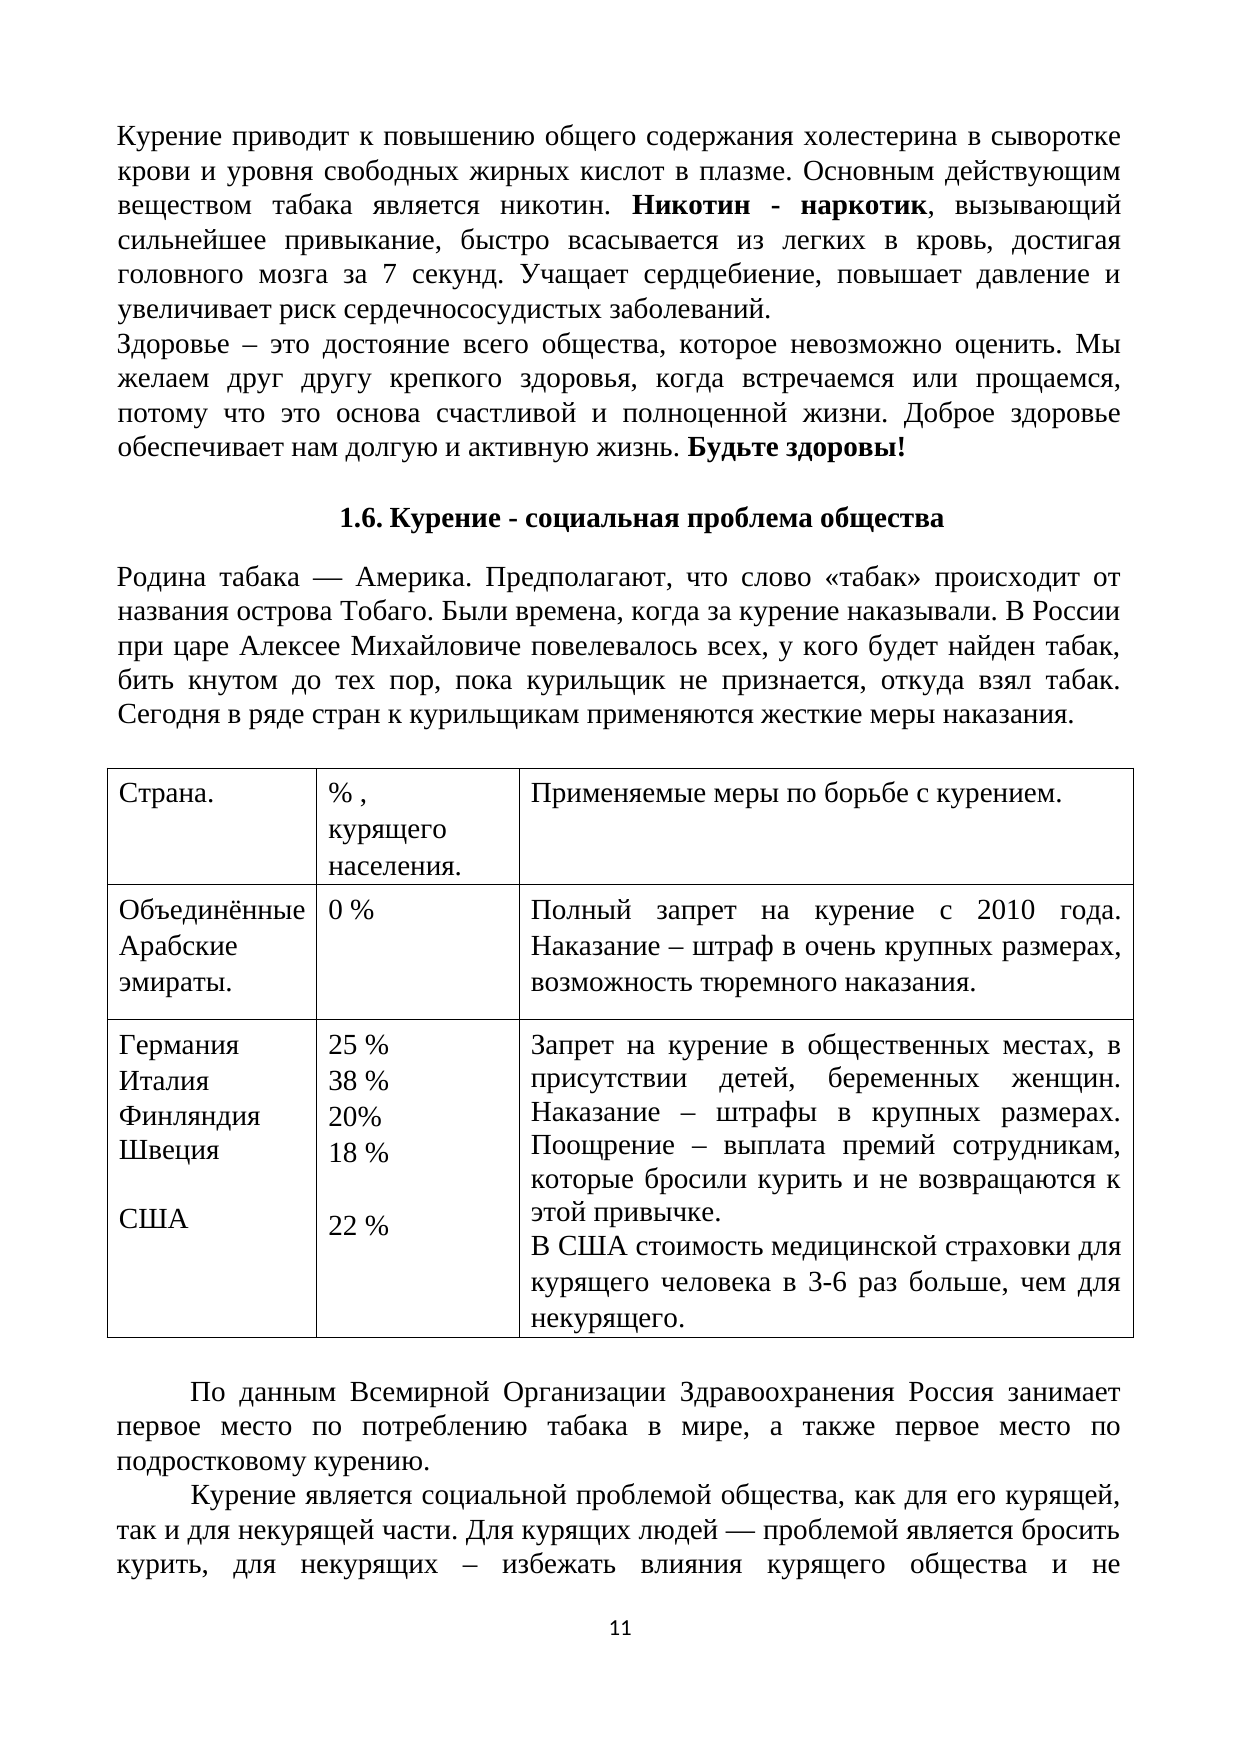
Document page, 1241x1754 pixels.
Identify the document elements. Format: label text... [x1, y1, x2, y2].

text Здоровье – это достояние всего общества, которое невозможно оценить. Мы желаем друг другу крепкого здоровья, когда встречаемся или прощаемся, потому что это основа счастливой и полноценной жизни. Доброе здоровье обеспечивает нам долгую и активную жизнь. Будьте здоровы! [116, 326, 1122, 463]
text Родина табака — Америка. Предполагают, что слово «табак» происходит от названия острова Тобаго. Были времена, когда за курение наказывали. В России при царе Алексее Михайловиче повелевалось всех, у кого будет найден табак, бить кнутом до тех пор, пока курильщик не признается, откуда взял табак. Сегодня в ряде стран к курильщикам применяются жесткие меры наказания. [116, 559, 1122, 730]
table_cell Объединённые Арабские эмираты. [108, 885, 316, 1019]
table_cell Запрет на курение в общественных местах, в присутствии детей, беременных женщин. Наказание – штрафы в крупных размерах. Поощрение – выплата премий сотрудникам, которые бросили курить и не возвращаются к этой привычке. В США стоимость медицинской страховки для курящего человека в 3-6 раз больше, чем для некурящего. [520, 1020, 1133, 1337]
table_header % , курящего населения. [317, 769, 519, 884]
table_header Применяемые меры по борьбе с курением. [520, 769, 1133, 884]
text Курение приводит к повышению общего содержания холестерина в сыворотке крови и уровня свободных жирных кислот в плазме. Основным действующим веществом табака является никотин. Никотин - наркотик, вызывающий сильнейшее привыкание, быстро всасывается из легких в кровь, достигая головного мозга за 7 секунд. Учащает сердцебиение, повышает давление и увеличивает риск сердечнососудистых заболеваний. [116, 118, 1122, 324]
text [116, 1477, 1122, 1580]
subtitle 1.6. Курение - социальная проблема общества [339, 500, 1166, 534]
table_cell Германия Италия Финляндия Швеция США [108, 1020, 316, 1337]
table_cell 0 % [317, 885, 519, 1019]
table_header Страна. [108, 769, 316, 884]
table_cell Полный запрет на курение с 2010 года. Наказание – штраф в очень крупных размерах, возможность тюремного наказания. [520, 885, 1133, 1019]
text По данным Всемирной Организации Здравоохранения Россия занимает первое место по потреблению табака в мире, а также первое место по подростковому курению. [116, 1374, 1122, 1476]
table_cell 25 % 38 % 20% 18 % 22 % [317, 1020, 519, 1337]
